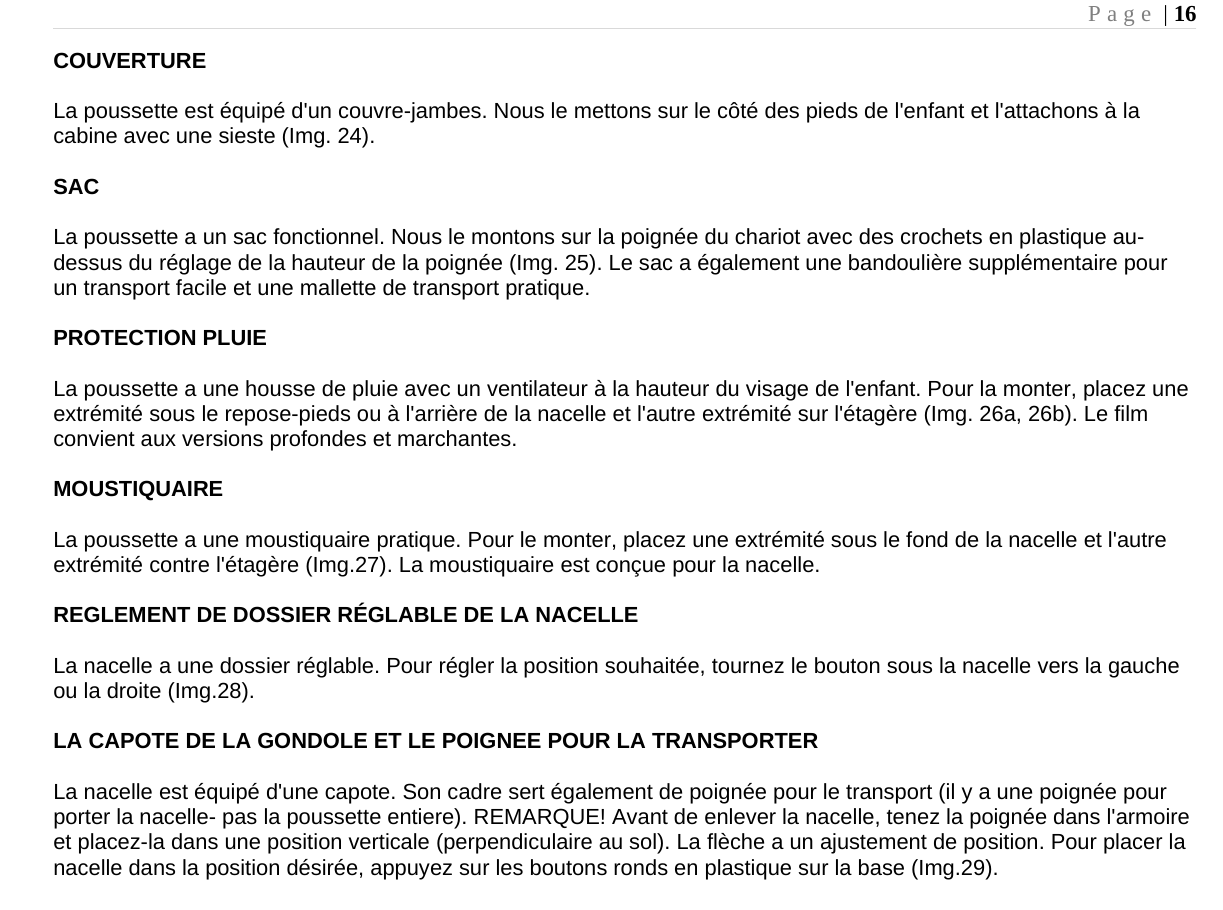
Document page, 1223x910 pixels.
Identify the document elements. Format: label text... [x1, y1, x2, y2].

text La nacelle a une dossier réglable. Pour régler la position souhaitée, tournez le bouton sous la nacelle vers la gauche ou la droite (Img.28). [53, 653, 1196, 703]
text La poussette a une moustiquaire pratique. Pour le monter, placez une extrémité sous le fond de la nacelle et l'autre extrémité contre l'étagère (Img.27). La moustiquaire est conçue pour la nacelle. [53, 527, 1196, 577]
text LA CAPOTE DE LA GONDOLE ET LE POIGNEE POUR LA TRANSPORTER [53, 728, 1196, 754]
text SAC [53, 174, 1196, 199]
text La poussette a une housse de pluie avec un ventilateur à la hauteur du visage de l'enfant. Pour la monter, placez une extrémité sous le repose-pieds ou à l'arrière de la nacelle et l'autre extrémité sur l'étagère (Img. 26a, 26b). Le film convient aux versions profondes et marchantes. [53, 376, 1196, 451]
text La nacelle est équipé d'une capote. Son cadre sert également de poignée pour le transport (il y a une poignée pour porter la nacelle- pas la poussette entiere). REMARQUE! Avant de enlever la nacelle, tenez la poignée dans l'armoire et placez-la dans une position verticale (perpendiculaire au sol). La flèche a un ajustement de position. Pour placer la nacelle dans la position désirée, appuyez sur les boutons ronds en plastique sur la base (Img.29). [53, 779, 1196, 880]
text PROTECTION PLUIE [53, 325, 1196, 350]
text La poussette est équipé d'un couvre-jambes. Nous le mettons sur le côté des pieds de l'enfant et l'attachons à la cabine avec une sieste (Img. 24). [53, 98, 1196, 149]
text COUVERTURE [53, 48, 1196, 73]
text MOUSTIQUAIRE [53, 476, 1196, 502]
text REGLEMENT DE DOSSIER RÉGLABLE DE LA NACELLE [53, 602, 1196, 628]
text La poussette a un sac fonctionnel. Nous le montons sur la poignée du chariot avec des crochets en plastique au-dessus du réglage de la hauteur de la poignée (Img. 25). Le sac a également une bandoulière supplémentaire pour un transport facile et une mallette de transport pratique. [53, 224, 1196, 300]
